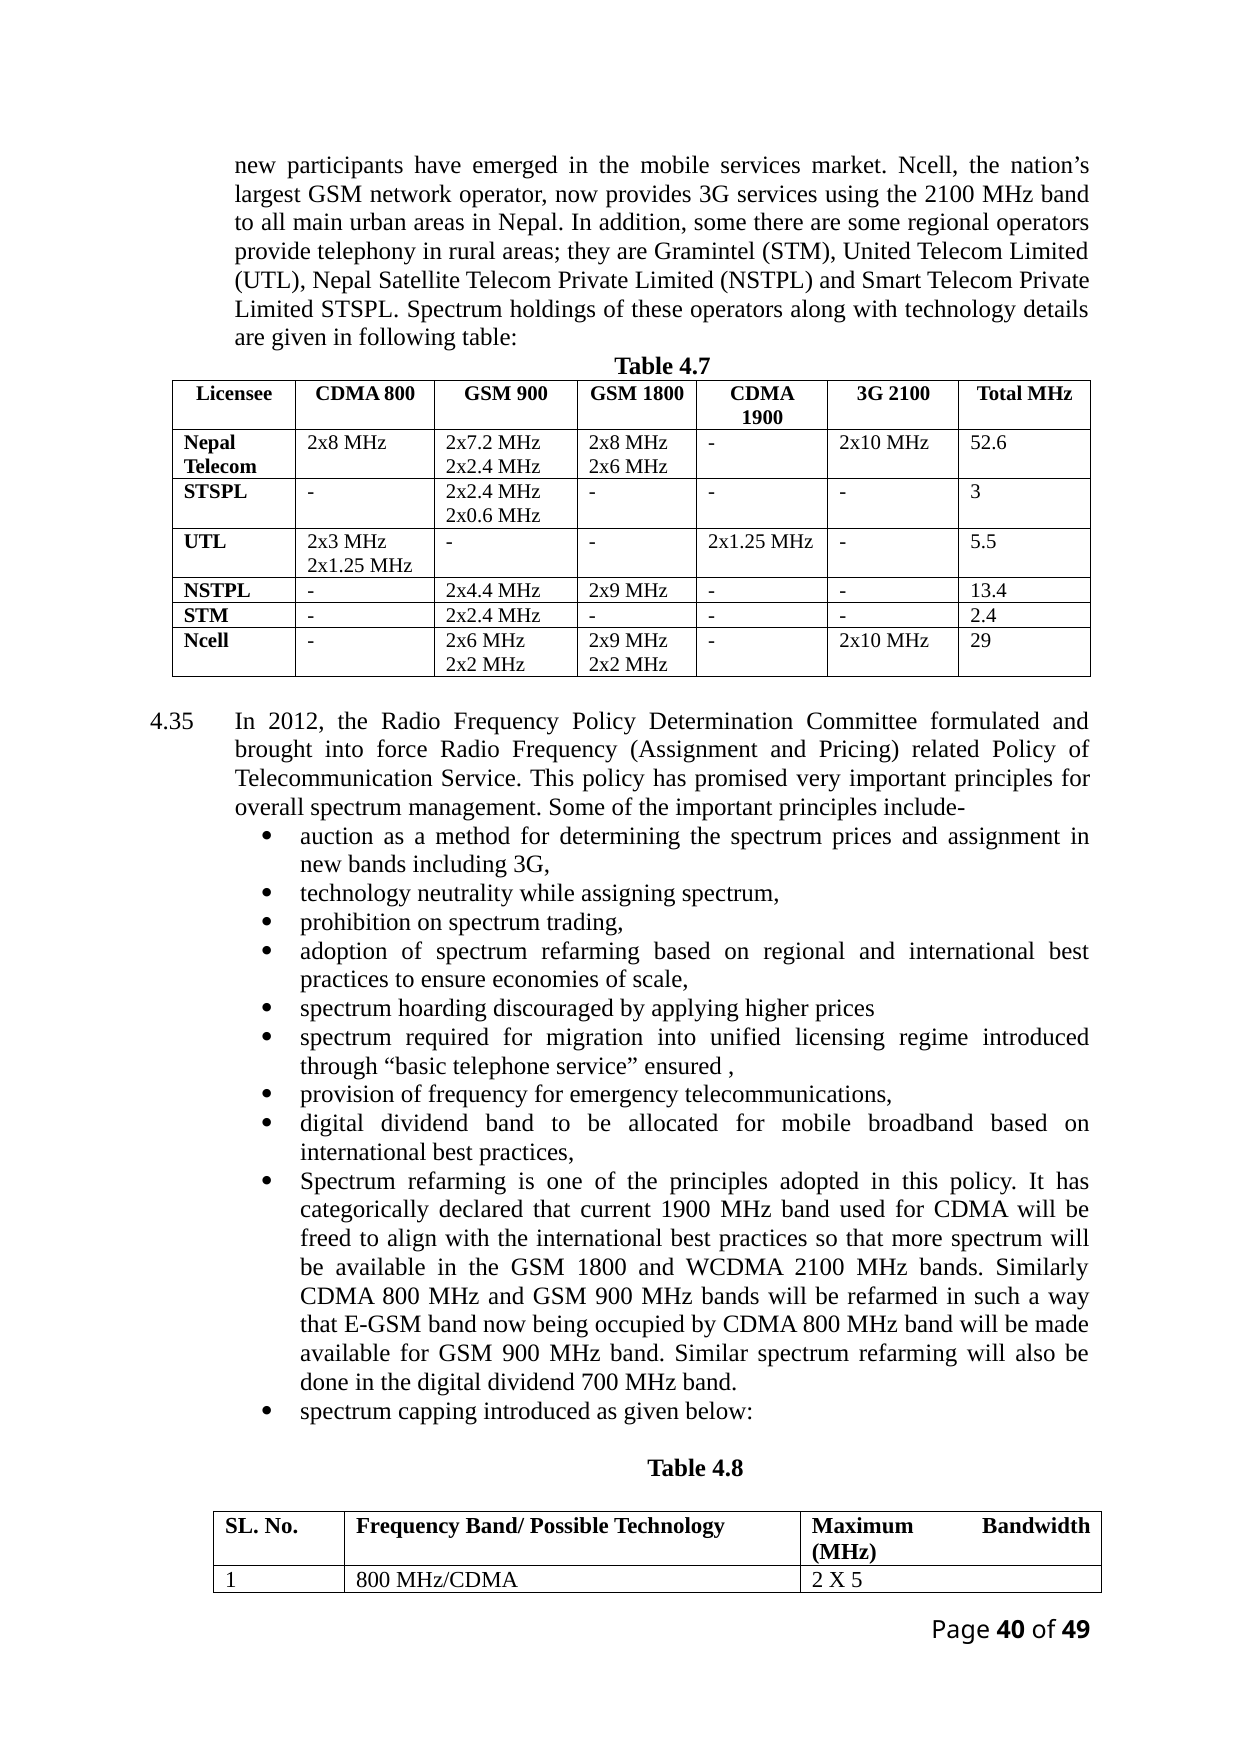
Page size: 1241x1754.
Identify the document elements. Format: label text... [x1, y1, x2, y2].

table_cell 2x10 MHz [828, 628, 958, 676]
table_cell Ncell [173, 628, 295, 676]
table_cell - [578, 529, 696, 577]
list auction as a method for determining the spectrum prices and assignment in new bands including 3G, [262, 821, 1090, 878]
list Table 4.8 [300, 1453, 1090, 1482]
table_cell - [828, 479, 958, 527]
table_cell STSPL [173, 479, 295, 527]
table_cell 2x9 MHz 2x2 MHz [578, 628, 696, 676]
table_header GSM 900 [435, 381, 577, 429]
table_cell - [296, 628, 434, 676]
table_cell 2.4 [959, 603, 1090, 627]
table_header GSM 1800 [578, 381, 696, 429]
table_cell 5.5 [959, 529, 1090, 577]
table_cell 29 [959, 628, 1090, 676]
list spectrum capping introduced as given below: [262, 1396, 1090, 1424]
table_cell 800 MHz/CDMA [345, 1566, 800, 1592]
table_cell - [296, 603, 434, 627]
table_cell 2x9 MHz [578, 578, 696, 602]
table_header Licensee [173, 381, 295, 429]
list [150, 150, 1090, 351]
list Table 4.7 [234, 351, 1090, 380]
table_cell 13.4 [959, 578, 1090, 602]
table_cell UTL [173, 529, 295, 577]
table_cell - [296, 479, 434, 527]
list prohibition on spectrum trading, [262, 907, 1090, 936]
table_header CDMA 800 [296, 381, 434, 429]
table_cell 2x6 MHz 2x2 MHz [435, 628, 577, 676]
list adoption of spectrum refarming based on regional and international best practices to ensure economies of scale, [262, 936, 1090, 993]
table_cell - [578, 479, 696, 527]
table_cell 3 [959, 479, 1090, 527]
table_header Frequency Band/ Possible Technology [345, 1512, 800, 1564]
table_cell 52.6 [959, 430, 1090, 478]
table_cell - [828, 529, 958, 577]
table_cell - [697, 628, 827, 676]
table_cell 2x1.25 MHz [697, 529, 827, 577]
table_cell NSTPL [173, 578, 295, 602]
list digital dividend band to be allocated for mobile broadband based on international best practices, [262, 1108, 1090, 1166]
list In 2012, the Radio Frequency Policy Determination Committee formulated and brought into force Radio Frequency (Assignment and Pricing) related Policy of Telecommunication Service. This policy has promised very important principles for overall spectrum management. Some of the important principles include- [150, 706, 1090, 821]
list technology neutrality while assigning spectrum, [262, 878, 1090, 907]
table_cell 2x8 MHz 2x6 MHz [578, 430, 696, 478]
list spectrum hoarding discouraged by applying higher prices [262, 993, 1090, 1022]
table_cell STM [173, 603, 295, 627]
table_header SL. No. [214, 1512, 344, 1564]
list spectrum required for migration into unified licensing regime introduced through “basic telephone service” ensured , [262, 1022, 1090, 1079]
table_cell 2x10 MHz [828, 430, 958, 478]
list Spectrum refarming is one of the principles adopted in this policy. It has categorically declared that current 1900 MHz band used for CDMA will be freed to align with the international best practices so that more spectrum will be available in the GSM 1800 and WCDMA 2100 MHz bands. Similarly CDMA 800 MHz and GSM 900 MHz bands will be refarmed in such a way that E-GSM band now being occupied by CDMA 800 MHz band will be made available for GSM 900 MHz band. Similar spectrum refarming will also be done in the digital dividend 700 MHz band. [262, 1166, 1090, 1396]
table_header Total MHz [959, 381, 1090, 429]
table_cell 2x4.4 MHz [435, 578, 577, 602]
list provision of frequency for emergency telecommunications, [262, 1079, 1090, 1108]
table_header CDMA 1900 [697, 381, 827, 429]
table_cell - [697, 479, 827, 527]
table_cell - [828, 603, 958, 627]
table_cell - [697, 578, 827, 602]
table_cell - [697, 430, 827, 478]
table_cell Nepal Telecom [173, 430, 295, 478]
table_cell 2x2.4 MHz [435, 603, 577, 627]
table_cell 2x3 MHz 2x1.25 MHz [296, 529, 434, 577]
table_cell 2x7.2 MHz 2x2.4 MHz [435, 430, 577, 478]
table_cell - [296, 578, 434, 602]
table_cell - [828, 578, 958, 602]
table_cell - [697, 603, 827, 627]
table_header Maximum Bandwidth (MHz) [801, 1512, 1101, 1564]
table_cell - [435, 529, 577, 577]
table_cell 2x2.4 MHz 2x0.6 MHz [435, 479, 577, 527]
table_cell 2 X 5 [801, 1566, 1101, 1592]
table_header 3G 2100 [828, 381, 958, 429]
table_cell - [578, 603, 696, 627]
table_cell 2x8 MHz [296, 430, 434, 478]
table_cell 1 [214, 1566, 344, 1592]
